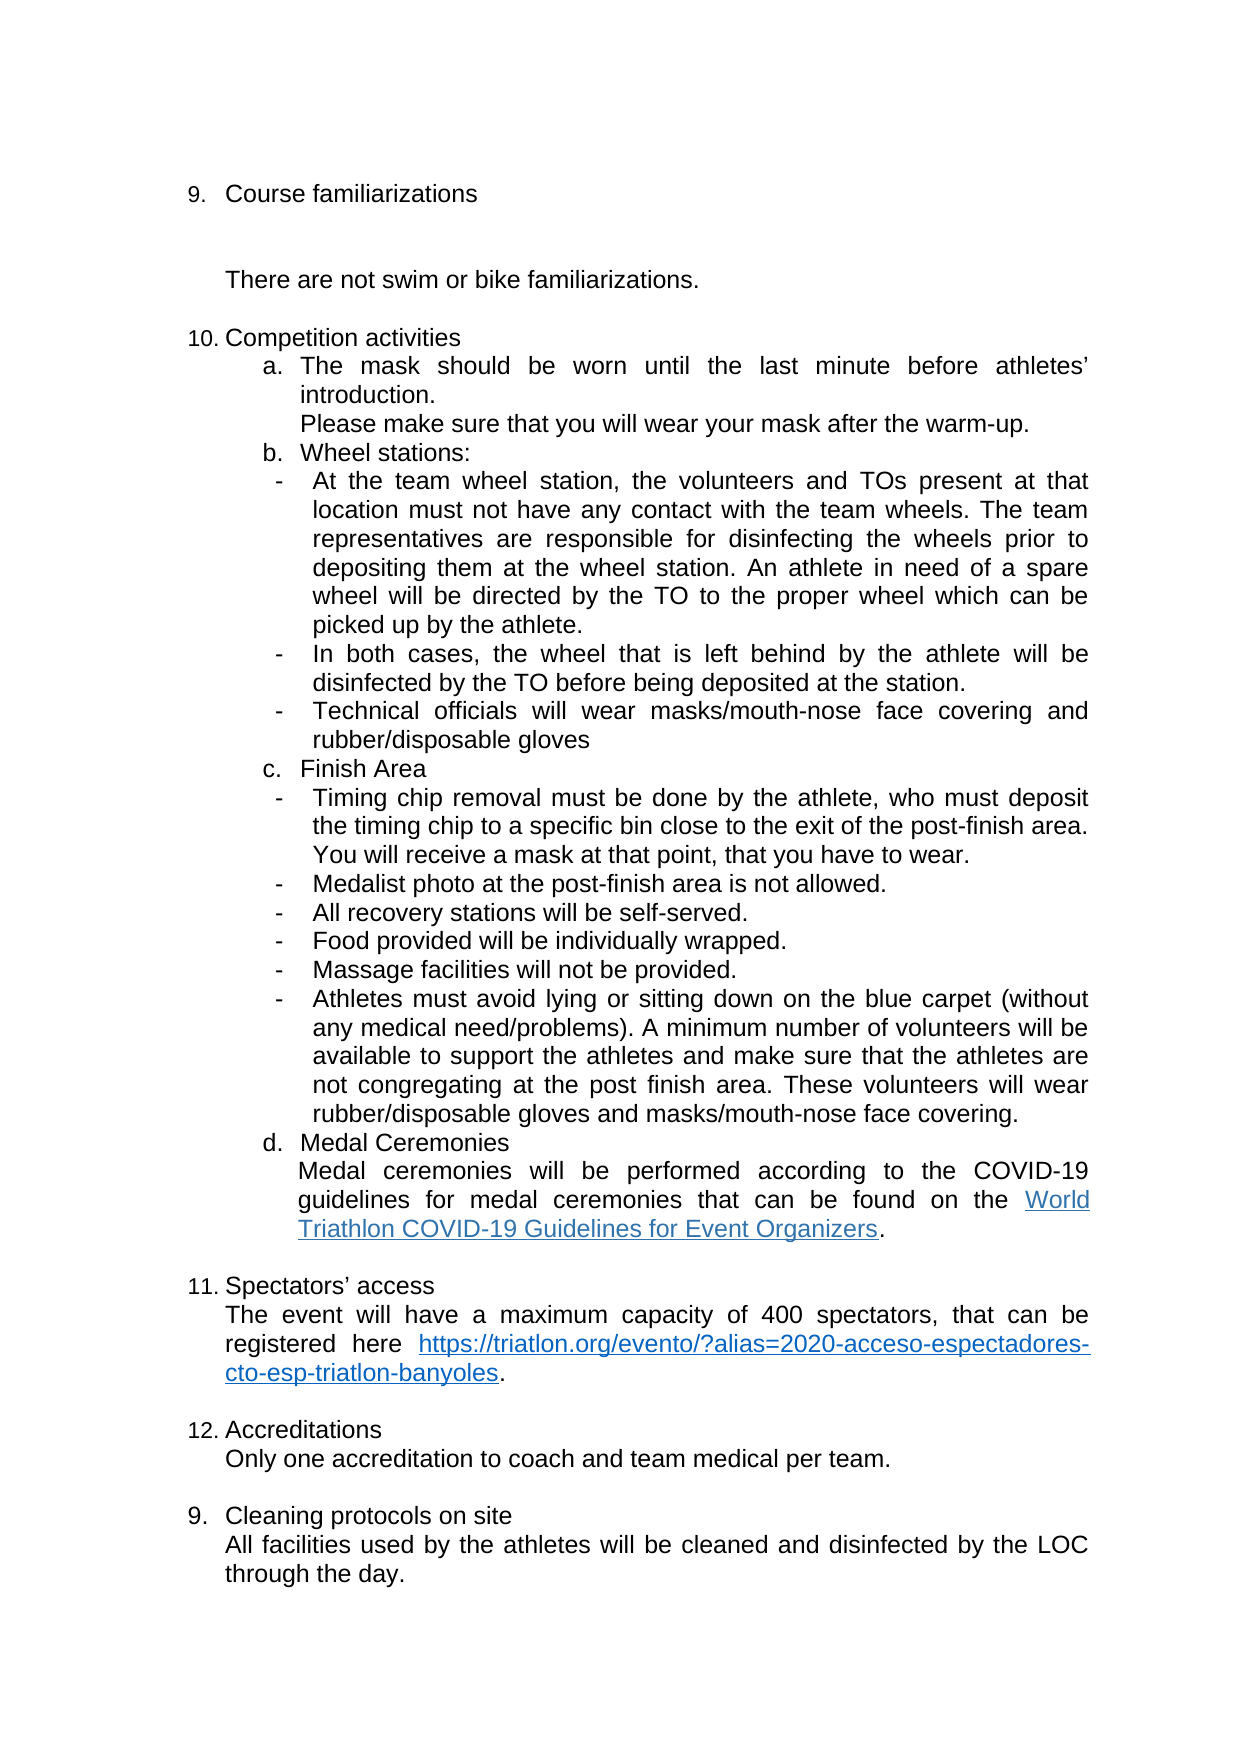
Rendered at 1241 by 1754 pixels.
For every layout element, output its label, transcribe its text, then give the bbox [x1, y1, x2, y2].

list All recovery stations will be self-served. [275, 897, 1090, 926]
list Spectators’ access [187, 1271, 1090, 1300]
list Cleaning protocols on site [187, 1501, 1090, 1530]
text The event will have a maximum capacity of 400 spectators, that can be registered here https://triatlon.org/evento/?alias=2020-acceso-espectadores-cto-esp-triatlon-banyoles. [225, 1300, 1090, 1386]
text There are not swim or bike familiarizations. [225, 265, 1090, 294]
list Medalist photo at the post-finish area is not allowed. [275, 869, 1090, 897]
list At the team wheel station, the volunteers and TOs present at that location must not have any contact with the team wheels. The team representatives are responsible for disinfecting the wheels prior to depositing them at the wheel station. An athlete in need of a spare wheel will be directed by the TO to the proper wheel which can be picked up by the athlete. [275, 466, 1090, 639]
list Food provided will be individually wrapped. [275, 926, 1090, 955]
list Timing chip removal must be done by the athlete, who must deposit the timing chip to a specific bin close to the exit of the post-finish area. You will receive a mask at that point, that you have to wear. [275, 782, 1090, 869]
list Massage facilities will not be provided. [275, 955, 1090, 984]
list Competition activities [187, 322, 1090, 351]
text Only one accreditation to coach and team medical per team. [225, 1444, 1090, 1472]
list In both cases, the wheel that is left behind by the athlete will be disinfected by the TO before being deposited at the station. [275, 639, 1090, 696]
list Athletes must avoid lying or sitting down on the blue carpet (without any medical need/problems). A minimum number of volunteers will be available to support the athletes and make sure that the athletes are not congregating at the post finish area. These volunteers will wear rubber/disposable gloves and masks/mouth-nose face covering. [275, 984, 1090, 1127]
text All facilities used by the athletes will be cleaned and disinfected by the LOC through the day. [225, 1530, 1090, 1587]
list Course familiarizations [187, 179, 1090, 207]
list Accreditations [187, 1415, 1090, 1444]
list Medal Ceremonies [262, 1127, 1090, 1156]
list Finish Area [262, 754, 1090, 782]
list Technical officials will wear masks/mouth-nose face covering and rubber/disposable gloves [275, 696, 1090, 754]
text Medal ceremonies will be performed according to the COVID-19 guidelines for medal ceremonies that can be found on the World Triathlon COVID-19 Guidelines for Event Organizers. [298, 1156, 1090, 1242]
list Wheel stations: [262, 437, 1090, 466]
list The mask should be worn until the last minute before athletes’ introduction. [262, 351, 1090, 409]
text Please make sure that you will wear your mask after the warm-up. [225, 409, 1090, 437]
